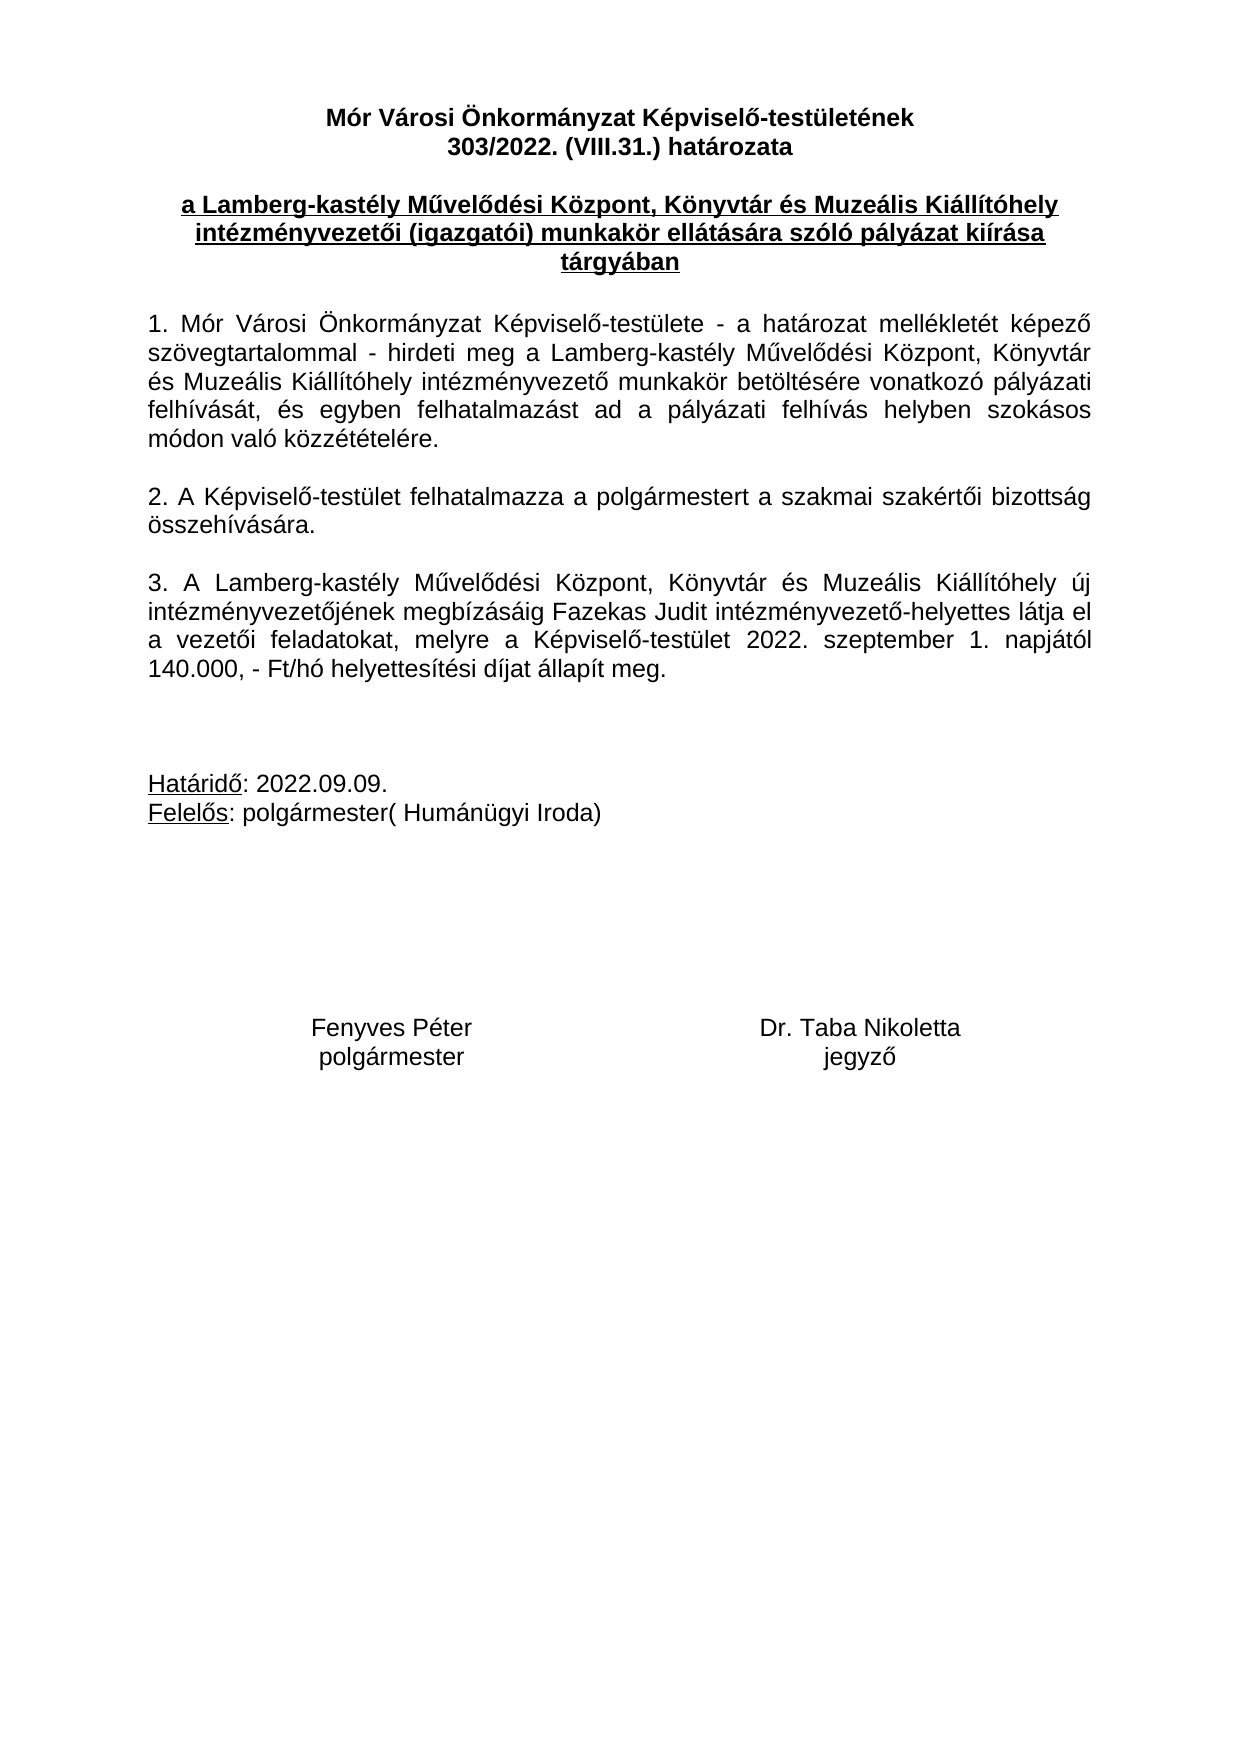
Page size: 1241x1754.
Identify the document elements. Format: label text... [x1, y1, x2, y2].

text Határidő: 2022.09.09. [148, 769, 1093, 798]
text Fenyves Péter Dr. Taba Nikoletta [148, 1013, 1093, 1042]
text Mór Városi Önkormányzat Képviselő-testületének [148, 103, 1093, 132]
text 3. A Lamberg-kastély Művelődési Központ, Könyvtár és Muzeális Kiállítóhely új intézményvezetőjének megbízásáig Fazekas Judit intézményvezető-helyettes látja el a vezetői feladatokat, melyre a Képviselő-testület 2022. szeptember 1. napjától 140.000, - Ft/hó helyettesítési díjat állapít meg. [148, 568, 1093, 683]
text 2. A Képviselő-testület felhatalmazza a polgármestert a szakmai szakértői bizottság összehívására. [148, 481, 1093, 539]
text 303/2022. (VIII.31.) határozata [148, 132, 1093, 161]
text 1. Mór Városi Önkormányzat Képviselő-testülete - a határozat mellékletét képező szövegtartalommal - hirdeti meg a Lamberg-kastély Művelődési Központ, Könyvtár és Muzeális Kiállítóhely intézményvezető munkakör betöltésére vonatkozó pályázati felhívását, és egyben felhatalmazást ad a pályázati felhívás helyben szokásos módon való közzétételére. [148, 309, 1093, 453]
text polgármester jegyző [148, 1042, 1093, 1071]
text a Lamberg-kastély Művelődési Központ, Könyvtár és Muzeális Kiállítóhely intézményvezetői (igazgatói) munkakör ellátására szóló pályázat kiírása tárgyában [148, 190, 1093, 276]
text Felelős: polgármester( Humánügyi Iroda) [148, 798, 1093, 826]
